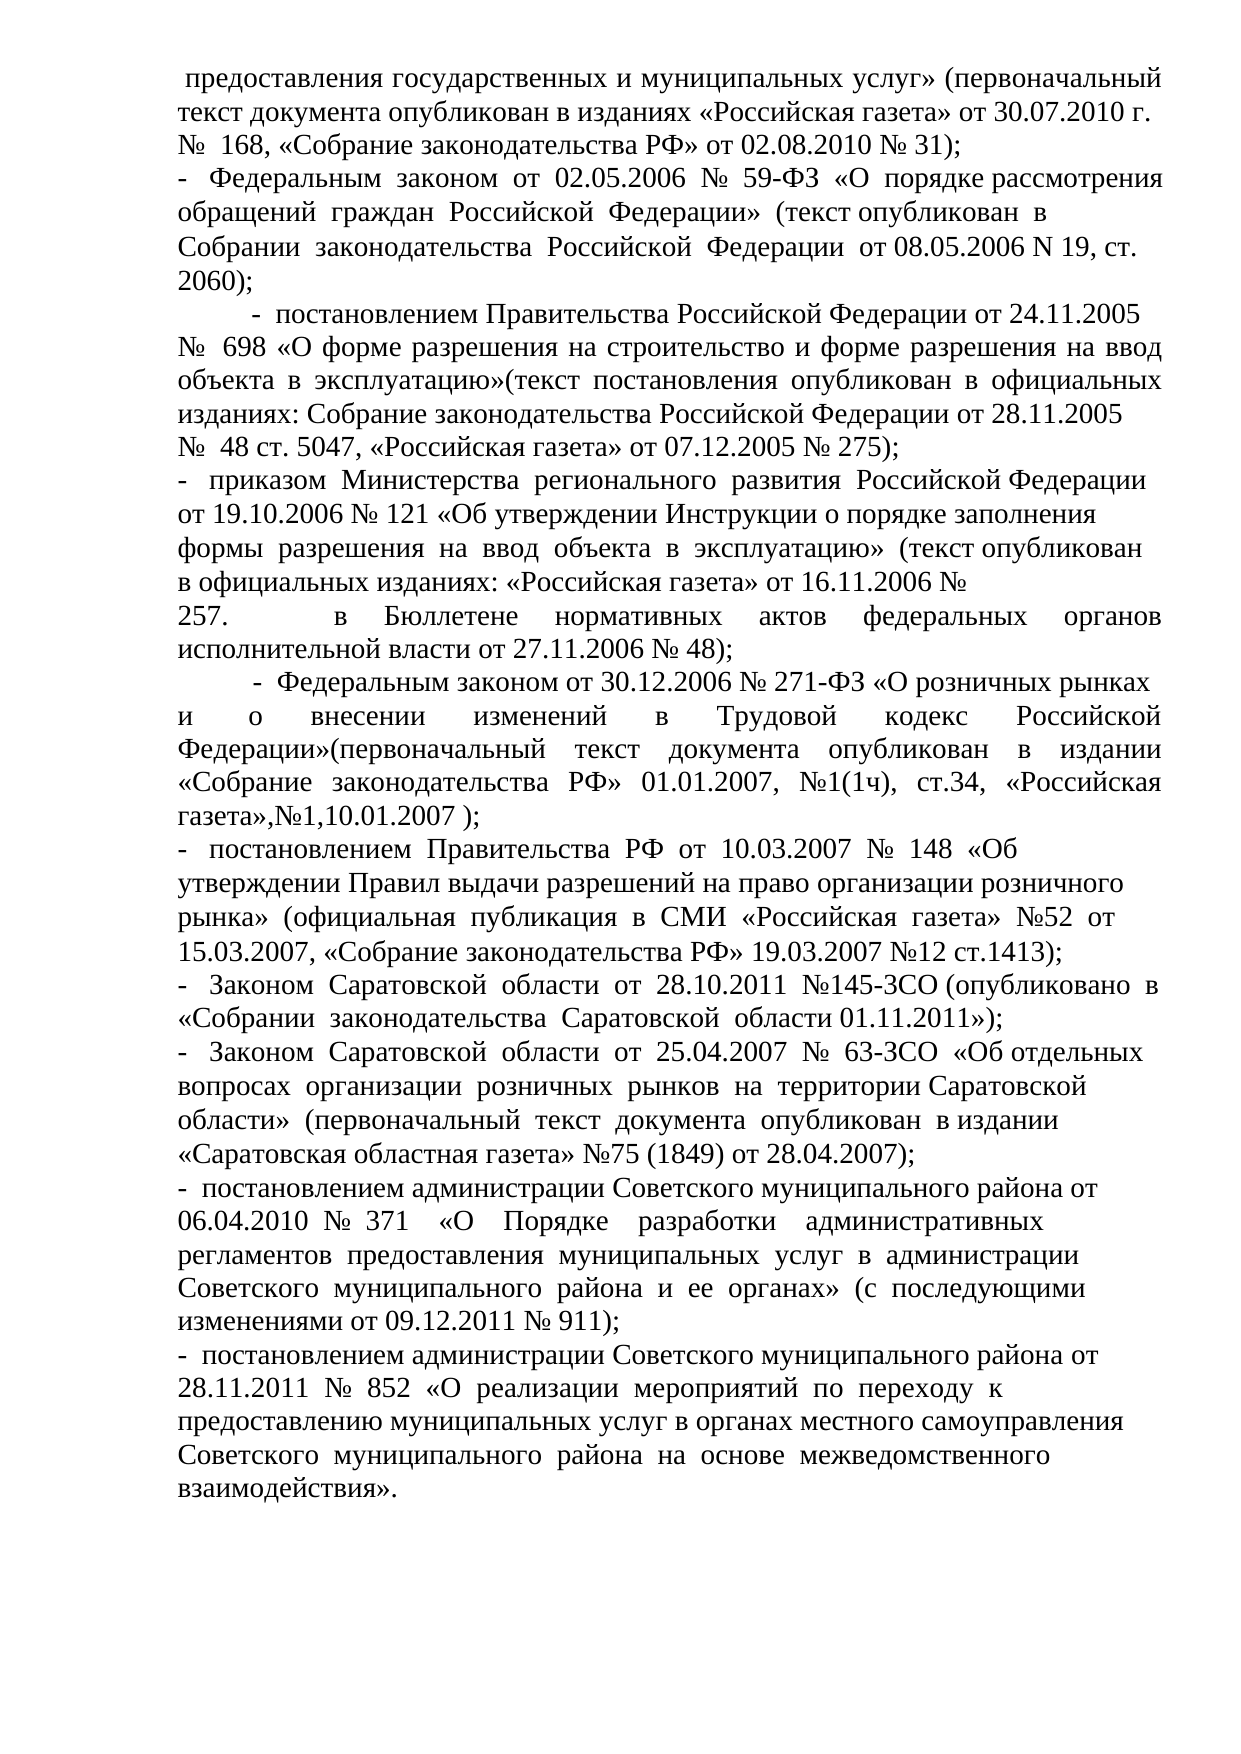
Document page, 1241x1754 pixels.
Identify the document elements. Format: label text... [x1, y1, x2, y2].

list 48 ст. 5047, «Российская газета» от 07.12.2005 № 275); [177, 430, 1169, 462]
list приказом Министерства регионального развития Российской Федерации от 19.10.2006 № 121 «Об утверждении Инструкции о порядке заполнения формы разрешения на ввод объекта в эксплуатацию» (текст опубликован в официальных изданиях: «Российская газета» от 16.11.2006 № [177, 462, 1163, 599]
text предоставления государственных и муниципальных услуг» (первоначальный текст документа опубликован в изданиях «Российская газета» от 30.07.2010 г. [177, 61, 1163, 128]
list Федеральным законом от 02.05.2006 № 59-ФЗ «О порядке рассмотрения обращений граждан Российской Федерации» (текст опубликован в Собрании законодательства Российской Федерации от 08.05.2006 N 19, ст. 2060); [177, 161, 1163, 297]
list 168, «Собрание законодательства РФ» от 02.08.2010 № 31); [177, 128, 1169, 161]
list 698 «О форме разрешения на строительство и форме разрешения на ввод объекта в эксплуатацию»(текст постановления опубликован в официальных изданиях: Собрание законодательства Российской Федерации от 28.11.2005 [177, 330, 1163, 430]
list в Бюллетене нормативных актов федеральных органов исполнительной власти от 27.11.2006 № 48); [177, 599, 1162, 665]
list постановлением администрации Советского муниципального района от 06.04.2010 № 371 «О Порядке разработки административных регламентов предоставления муниципальных услуг в администрации Советского муниципального района и ее органах» (с последующими изменениями от 09.12.2011 № 911); [177, 1171, 1163, 1337]
list постановлением Правительства РФ от 10.03.2007 № 148 «Об утверждении Правил выдачи разрешений на право организации розничного рынка» (официальная публикация в СМИ «Российская газета» №52 от 15.03.2007, «Собрание законодательства РФ» 19.03.2007 №12 ст.1413); [177, 832, 1163, 968]
list Законом Саратовской области от 28.10.2011 №145-3СО (опубликовано в «Собрании законодательства Саратовской области 01.11.2011»); [177, 968, 1163, 1034]
list постановлением администрации Советского муниципального района от 28.11.2011 № 852 «О реализации мероприятий по переходу к предоставлению муниципальных услуг в органах местного самоуправления Советского муниципального района на основе межведомственного взаимодействия». [177, 1337, 1163, 1504]
list Федеральным законом от 30.12.2006 № 271-ФЗ «О розничных рынках [252, 665, 1169, 698]
list постановлением Правительства Российской Федерации от 24.11.2005 [251, 297, 1169, 330]
list Законом Саратовской области от 25.04.2007 № 63-ЗСО «Об отдельных вопросах организации розничных рынков на территории Саратовской области» (первоначальный текст документа опубликован в издании «Саратовская областная газета» №75 (1849) от 28.04.2007); [177, 1034, 1163, 1171]
list о внесении изменений в Трудовой кодекс Российской Федерации»(первоначальный текст документа опубликован в издании «Собрание законодательства РФ» 01.01.2007, №1(1ч), ст.34, «Российская газета»,№1,10.01.2007 ); [177, 698, 1163, 832]
